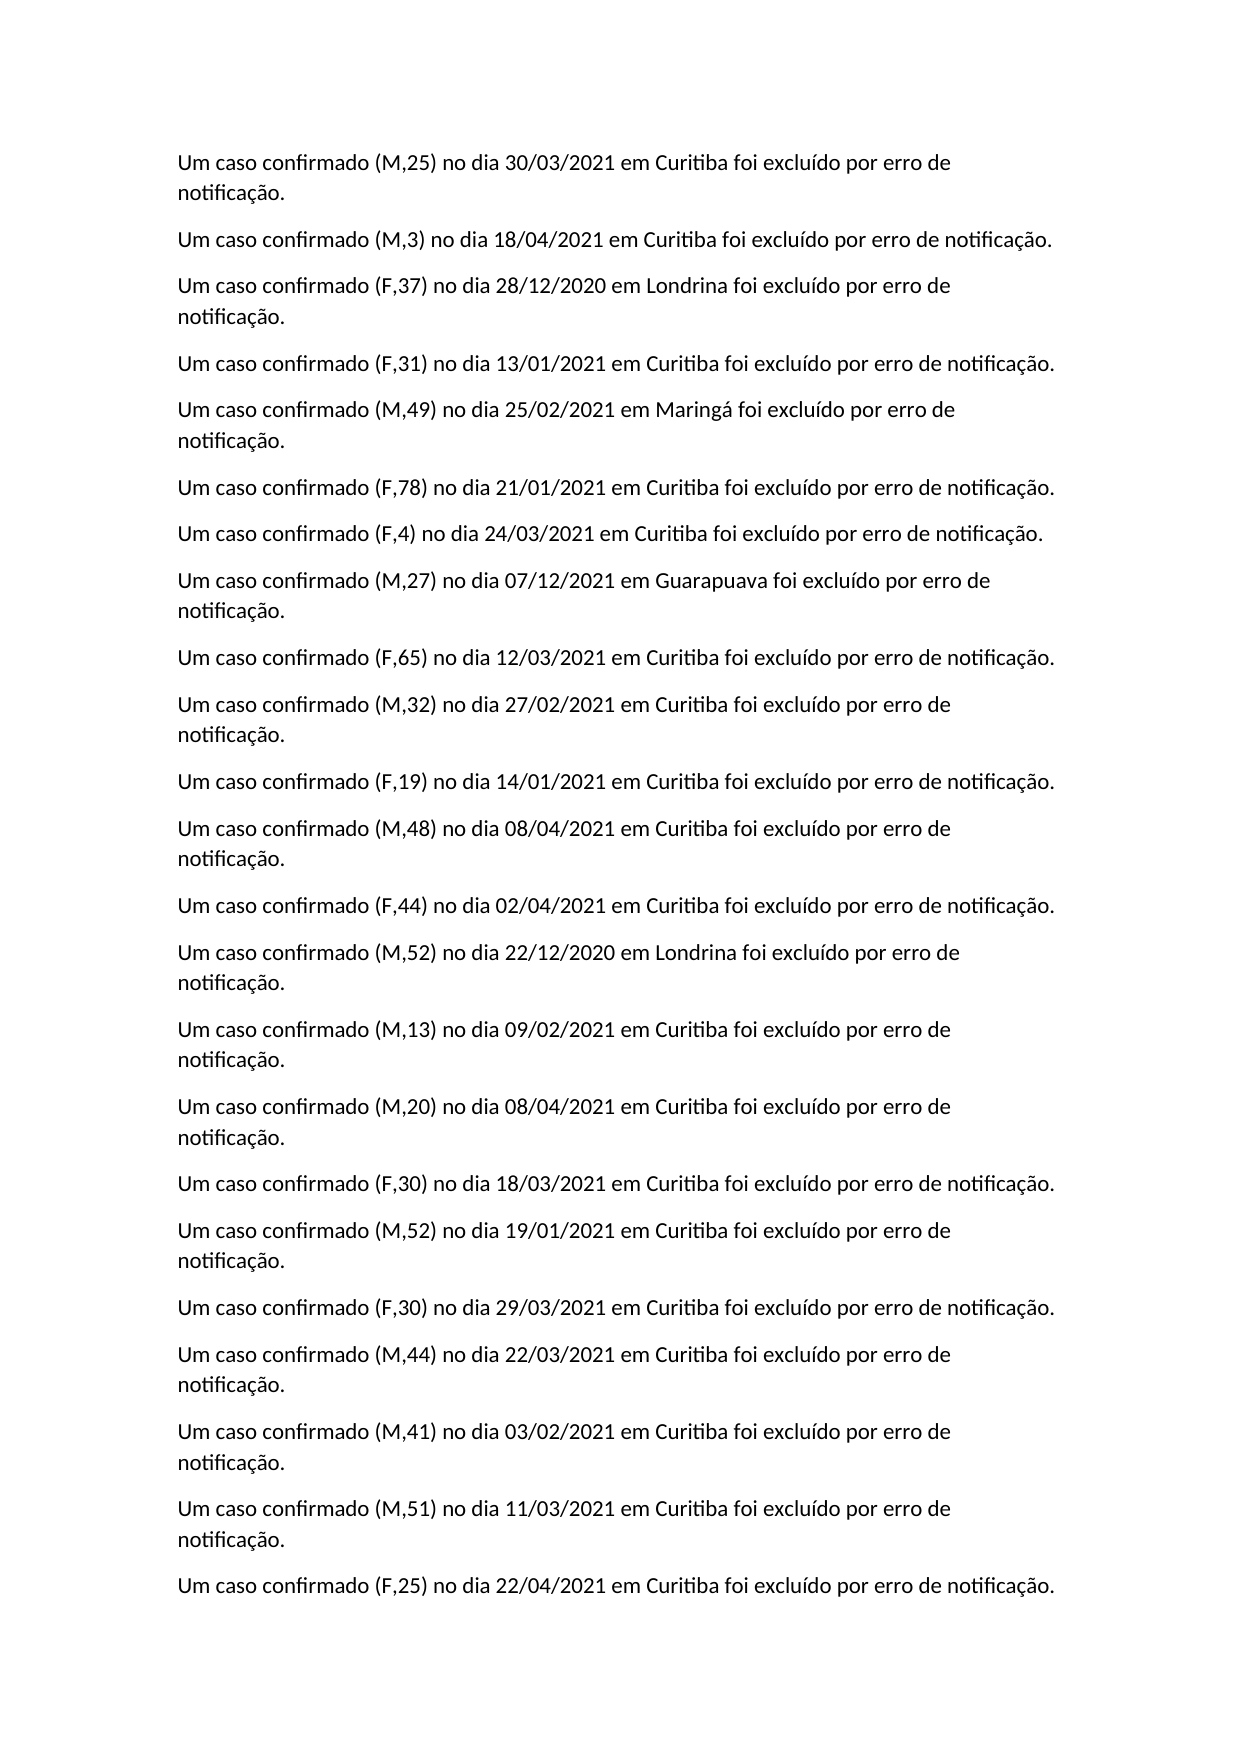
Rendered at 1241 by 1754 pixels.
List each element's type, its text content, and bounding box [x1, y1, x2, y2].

text Um caso confirmado (M,41) no dia 03/02/2021 em Curitiba foi excluído por erro de notificação. [177, 1417, 1063, 1476]
text Um caso confirmado (F,19) no dia 14/01/2021 em Curitiba foi excluído por erro de notificação. [177, 767, 1063, 795]
text Um caso confirmado (F,4) no dia 24/03/2021 em Curitiba foi excluído por erro de notificação. [177, 519, 1063, 547]
text Um caso confirmado (M,52) no dia 22/12/2020 em Londrina foi excluído por erro de notificação. [177, 938, 1063, 996]
text Um caso confirmado (F,65) no dia 12/03/2021 em Curitiba foi excluído por erro de notificação. [177, 643, 1063, 671]
text Um caso confirmado (M,51) no dia 11/03/2021 em Curitiba foi excluído por erro de notificação. [177, 1494, 1063, 1553]
text Um caso confirmado (M,49) no dia 25/02/2021 em Maringá foi excluído por erro de notificação. [177, 396, 1063, 454]
text Um caso confirmado (M,48) no dia 08/04/2021 em Curitiba foi excluído por erro de notificação. [177, 814, 1063, 872]
text Um caso confirmado (F,44) no dia 02/04/2021 em Curitiba foi excluído por erro de notificação. [177, 891, 1063, 919]
text Um caso confirmado (M,44) no dia 22/03/2021 em Curitiba foi excluído por erro de notificação. [177, 1340, 1063, 1398]
text Um caso confirmado (F,30) no dia 18/03/2021 em Curitiba foi excluído por erro de notificação. [177, 1169, 1063, 1197]
text Um caso confirmado (M,25) no dia 30/03/2021 em Curitiba foi excluído por erro de notificação. [177, 148, 1063, 206]
text Um caso confirmado (M,3) no dia 18/04/2021 em Curitiba foi excluído por erro de notificação. [177, 225, 1063, 253]
text Um caso confirmado (M,52) no dia 19/01/2021 em Curitiba foi excluído por erro de notificação. [177, 1216, 1063, 1274]
text Um caso confirmado (M,27) no dia 07/12/2021 em Guarapuava foi excluído por erro de notificação. [177, 566, 1063, 624]
text Um caso confirmado (F,37) no dia 28/12/2020 em Londrina foi excluído por erro de notificação. [177, 272, 1063, 330]
text Um caso confirmado (M,13) no dia 09/02/2021 em Curitiba foi excluído por erro de notificação. [177, 1015, 1063, 1073]
text Um caso confirmado (F,31) no dia 13/01/2021 em Curitiba foi excluído por erro de notificação. [177, 349, 1063, 377]
text Um caso confirmado (F,78) no dia 21/01/2021 em Curitiba foi excluído por erro de notificação. [177, 473, 1063, 501]
text Um caso confirmado (M,20) no dia 08/04/2021 em Curitiba foi excluído por erro de notificação. [177, 1092, 1063, 1151]
text Um caso confirmado (F,25) no dia 22/04/2021 em Curitiba foi excluído por erro de notificação. [177, 1572, 1063, 1599]
text Um caso confirmado (M,32) no dia 27/02/2021 em Curitiba foi excluído por erro de notificação. [177, 690, 1063, 748]
text Um caso confirmado (F,30) no dia 29/03/2021 em Curitiba foi excluído por erro de notificação. [177, 1293, 1063, 1321]
